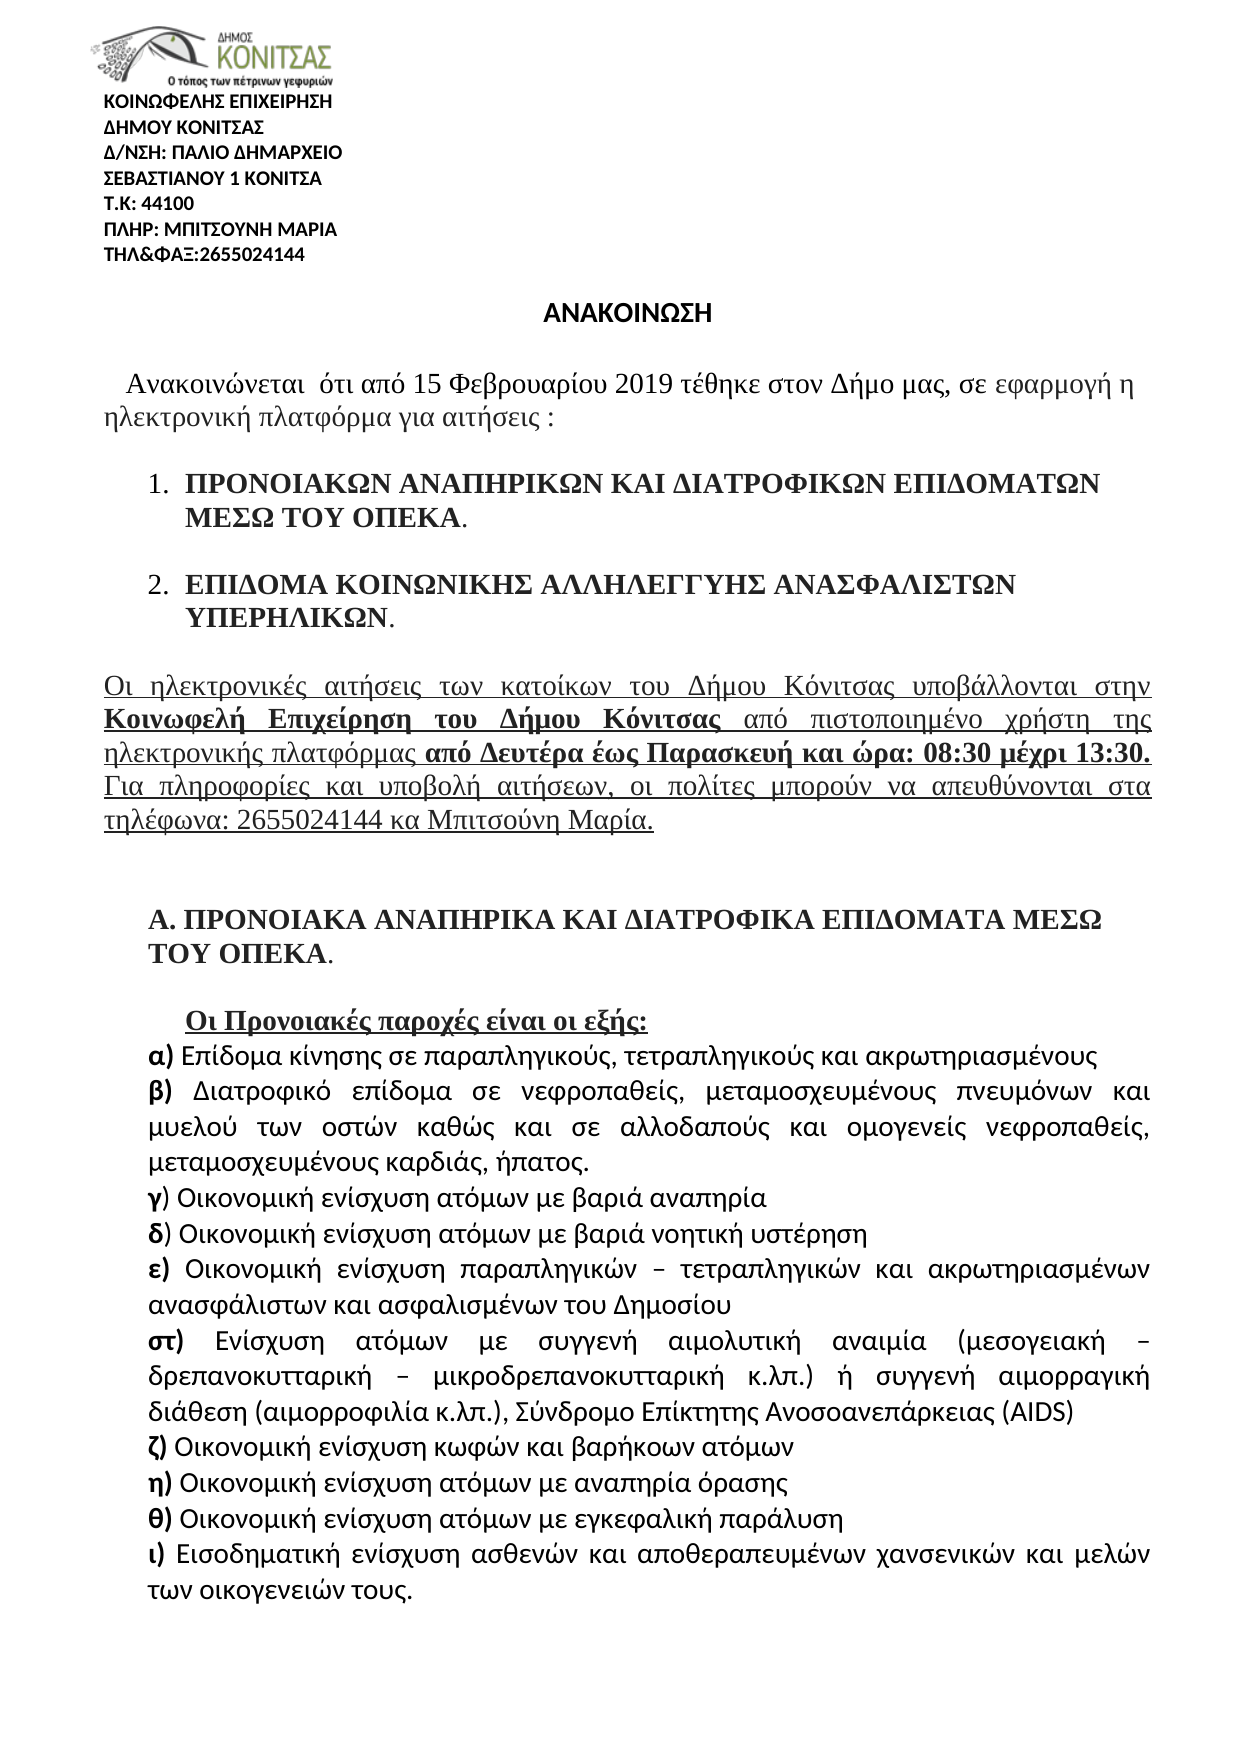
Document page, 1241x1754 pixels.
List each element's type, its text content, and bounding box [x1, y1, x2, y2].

picture [90, 26, 333, 88]
text α) Επίδομα κίνησης σε παραπληγικούς, τετραπληγικούς και ακρωτηριασμένους [148, 1037, 1152, 1072]
text δ) Οικονομική ενίσχυση ατόμων με βαριά νοητική υστέρηση [148, 1215, 1152, 1250]
text β) Διατροφικό επίδομα σε νεφροπαθείς, μεταμοσχευμένους πνευμόνων και μυελού των οστών καθώς και σε αλλοδαπούς και ομογενείς νεφροπαθείς, μεταμοσχευμένους καρδιάς, ήπατος. [148, 1072, 1152, 1179]
text ΚΟΙΝΩΦΕΛΗΣ ΕΠΙΧΕΙΡΗΣΗ [103, 89, 1152, 114]
text Οι ηλεκτρονικές αιτήσεις των κατοίκων του Δήμου Κόνιτσας υποβάλλονται στην Κοινωφελή Επιχείρηση του Δήμου Κόνιτσας από πιστοποιημένο χρήστη της ηλεκτρονικής πλατφόρμας από Δευτέρα έως Παρασκευή και ώρα: 08:30 μέχρι 13:30. Για πληροφορίες και υποβολή αιτήσεων, οι πολίτες μπορούν να απευθύνονται στα τηλέφωνα: 2655024144 κα Μπιτσούνη Μαρία. [103, 765, 1152, 797]
text Δ/ΝΣΗ: ΠΑΛΙΟ ΔΗΜΑΡΧΕΙΟ [103, 139, 1152, 165]
text ζ) Οικονομική ενίσχυση κωφών και βαρήκοων ατόμων [148, 1428, 1152, 1464]
text Α. ΠΡΟΝΟΙΑΚΑ ΑΝΑΠΗΡΙΚΑ ΚΑΙ ΔΙΑΤΡΟΦΙΚΑ ΕΠΙΔΟΜΑΤΑ ΜΕΣΩ ΤΟΥ ΟΠΕΚΑ. [148, 902, 1152, 969]
list Οι Προνοιακές παροχές είναι οι εξής: [185, 1003, 1152, 1037]
text ΠΛΗΡ: ΜΠΙΤΣΟΥΝΗ ΜΑΡΙΑ [103, 216, 1152, 241]
text ι) Εισοδηματική ενίσχυση ασθενών και αποθεραπευμένων χανσενικών και μελών των οικογενειών τους. [148, 1535, 1152, 1607]
list ΠΡΟΝΟΙΑΚΩΝ ΑΝΑΠΗΡΙΚΩΝ ΚΑΙ ΔΙΑΤΡΟΦΙΚΩΝ ΕΠΙΔΟΜΑΤΩΝ ΜΕΣΩ ΤΟΥ ΟΠΕΚΑ. [147, 466, 1152, 533]
text Οι ηλεκτρονικές αιτήσεις των κατοίκων του Δήμου Κόνιτσας υποβάλλονται στην Κοινωφελή Επιχείρηση του Δήμου Κόνιτσας από πιστοποιημένο χρήστη της ηλεκτρονικής πλατφόρμας από Δευτέρα έως Παρασκευή και ώρα: 08:30 μέχρι 13:30. Για πληροφορίες και υποβολή αιτήσεων, οι πολίτες μπορούν να απευθύνονται στα τηλέφωνα: 2655024144 κα Μπιτσούνη Μαρία. [103, 698, 1152, 730]
text Τ.Κ: 44100 [103, 190, 1152, 216]
text ΣΕΒΑΣΤΙΑΝΟΥ 1 ΚΟΝΙΤΣΑ [103, 165, 1152, 190]
text Οι ηλεκτρονικές αιτήσεις των κατοίκων του Δήμου Κόνιτσας υποβάλλονται στην Κοινωφελή Επιχείρηση του Δήμου Κόνιτσας από πιστοποιημένο χρήστη της ηλεκτρονικής πλατφόρμας από Δευτέρα έως Παρασκευή και ώρα: 08:30 μέχρι 13:30. Για πληροφορίες και υποβολή αιτήσεων, οι πολίτες μπορούν να απευθύνονται στα τηλέφωνα: 2655024144 κα Μπιτσούνη Μαρία. [103, 798, 1152, 835]
text ΤΗΛ&ΦΑΞ:2655024144 [103, 241, 1152, 267]
text στ) Ενίσχυση ατόμων με συγγενή αιμολυτική αναιμία (μεσογειακή – δρεπανοκυτταρική – μικροδρεπανοκυτταρική κ.λπ.) ή συγγενή αιμορραγική διάθεση (αιμορροφιλία κ.λπ.), Σύνδρομο Επίκτητης Ανοσοανεπάρκειας (AIDS) [148, 1322, 1152, 1428]
text θ) Οικονομική ενίσχυση ατόμων με εγκεφαλική παράλυση [148, 1500, 1152, 1535]
text η) Οικονομική ενίσχυση ατόμων με αναπηρία όρασης [148, 1464, 1152, 1500]
text Οι ηλεκτρονικές αιτήσεις των κατοίκων του Δήμου Κόνιτσας υποβάλλονται στην Κοινωφελή Επιχείρηση του Δήμου Κόνιτσας από πιστοποιημένο χρήστη της ηλεκτρονικής πλατφόρμας από Δευτέρα έως Παρασκευή και ώρα: 08:30 μέχρι 13:30. Για πληροφορίες και υποβολή αιτήσεων, οι πολίτες μπορούν να απευθύνονται στα τηλέφωνα: 2655024144 κα Μπιτσούνη Μαρία. [103, 668, 1152, 697]
text Ανακοινώνεται ότι από 15 Φεβρουαρίου 2019 τέθηκε στον Δήμο μας, σε εφαρμογή η ηλεκτρονική πλατφόρμα για αιτήσεις : [103, 366, 1152, 433]
text γ) Οικονομική ενίσχυση ατόμων με βαριά αναπηρία [148, 1179, 1152, 1215]
text ΔΗΜΟΥ ΚΟΝΙΤΣΑΣ [103, 114, 1152, 139]
text ΑΝΑΚΟΙΝΩΣΗ [103, 294, 1152, 330]
text Οι ηλεκτρονικές αιτήσεις των κατοίκων του Δήμου Κόνιτσας υποβάλλονται στην Κοινωφελή Επιχείρηση του Δήμου Κόνιτσας από πιστοποιημένο χρήστη της ηλεκτρονικής πλατφόρμας από Δευτέρα έως Παρασκευή και ώρα: 08:30 μέχρι 13:30. Για πληροφορίες και υποβολή αιτήσεων, οι πολίτες μπορούν να απευθύνονται στα τηλέφωνα: 2655024144 κα Μπιτσούνη Μαρία. [103, 731, 1152, 764]
text ε) Οικονομική ενίσχυση παραπληγικών – τετραπληγικών και ακρωτηριασμένων ανασφάλιστων και ασφαλισμένων του Δημοσίου [148, 1250, 1152, 1322]
list ΕΠΙΔΟΜΑ ΚΟΙΝΩΝΙΚΗΣ ΑΛΛΗΛΕΓΓΥΗΣ ΑΝΑΣΦΑΛΙΣΤΩΝ ΥΠΕΡΗΛΙΚΩΝ. [147, 567, 1152, 634]
